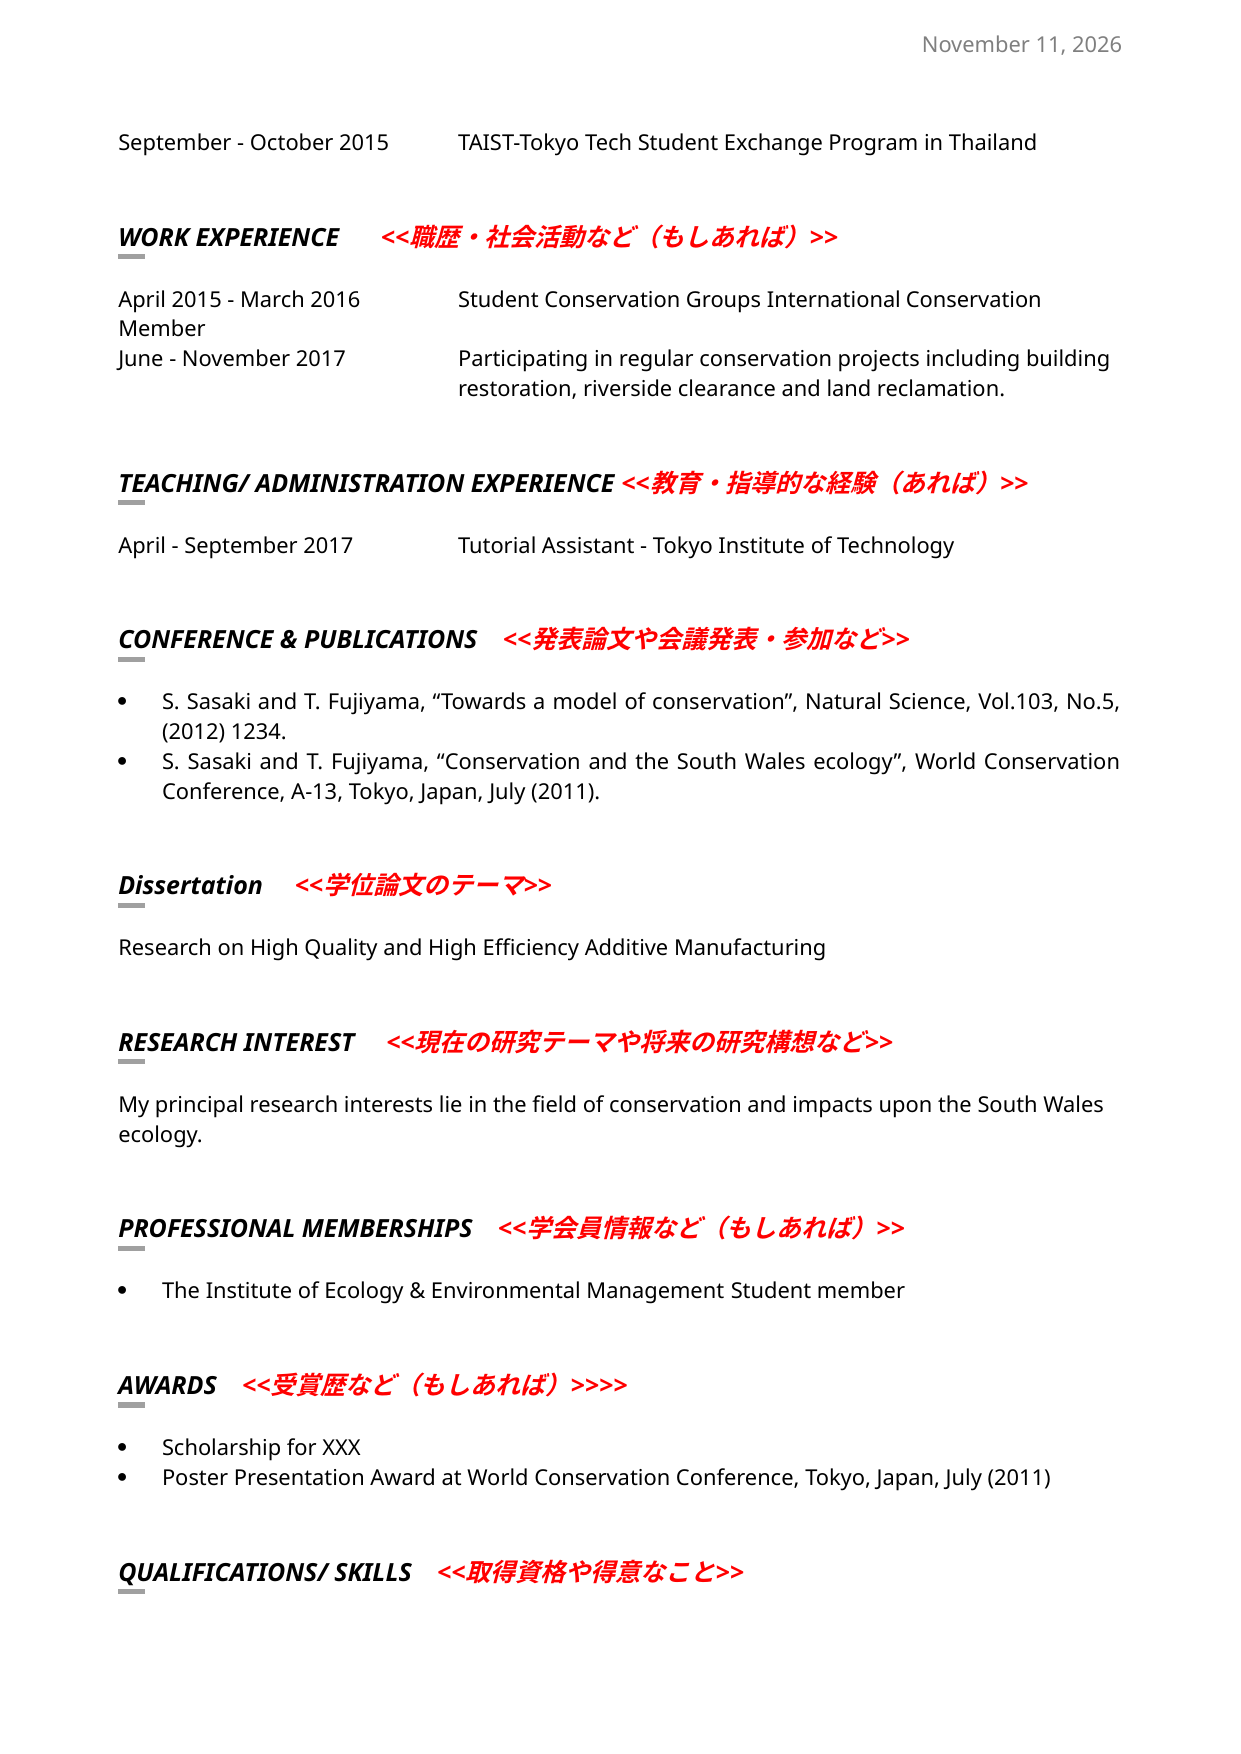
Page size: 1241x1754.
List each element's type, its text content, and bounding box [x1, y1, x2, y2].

list S. Sasaki and T. Fujiyama, “Towards a model of conservation”, Natural Science, Vol.103, No.5, (2012) 1234. [118, 686, 1122, 746]
text September - October 2015 TAIST-Tokyo Tech Student Exchange Program in Thailand [118, 127, 1122, 157]
text June - November 2017 Participating in regular conservation projects including building [118, 343, 1122, 373]
subtitle AWARDS <<受賞歴など（もしあれば）>>>> [118, 1365, 1122, 1402]
text April 2015 - March 2016 Student Conservation Groups International Conservation Member [118, 284, 1122, 343]
text Research on High Quality and High Efficiency Additive Manufacturing [118, 932, 1122, 962]
subtitle WORK EXPERIENCE <<職歴・社会活動など（もしあれば）>> [118, 216, 1122, 254]
subtitle CONFERENCE & PUBLICATIONS <<発表論文や会議発表・参加など>> [118, 619, 1122, 657]
list S. Sasaki and T. Fujiyama, “Conservation and the South Wales ecology”, World Conservation Conference, A-13, Tokyo, Japan, July (2011). [118, 746, 1122, 806]
text restoration, riverside clearance and land reclamation. [118, 373, 1122, 403]
text April - September 2017 Tutorial Assistant - Tokyo Institute of Technology [118, 530, 1122, 559]
list Poster Presentation Award at World Conservation Conference, Tokyo, Japan, July (2011) [118, 1462, 1122, 1492]
subtitle QUALIFICATIONS/ SKILLS <<取得資格や得意なこと>> [118, 1551, 1122, 1589]
list The Institute of Ecology & Environmental Management Student member [118, 1276, 1122, 1305]
subtitle TEACHING/ ADMINISTRATION EXPERIENCE <<教育・指導的な経験（あれば）>> [118, 462, 1122, 500]
subtitle Dissertation <<学位論文のテーマ>> [118, 865, 1122, 903]
subtitle RESEARCH INTEREST <<現在の研究テーマや将来の研究構想など>> [118, 1022, 1122, 1059]
subtitle PROFESSIONAL MEMBERSHIPS <<学会員情報など（もしあれば）>> [118, 1208, 1122, 1246]
list Scholarship for XXX [118, 1432, 1122, 1462]
text My principal research interests lie in the field of conservation and impacts upon the South Wales ecology. [118, 1089, 1122, 1149]
